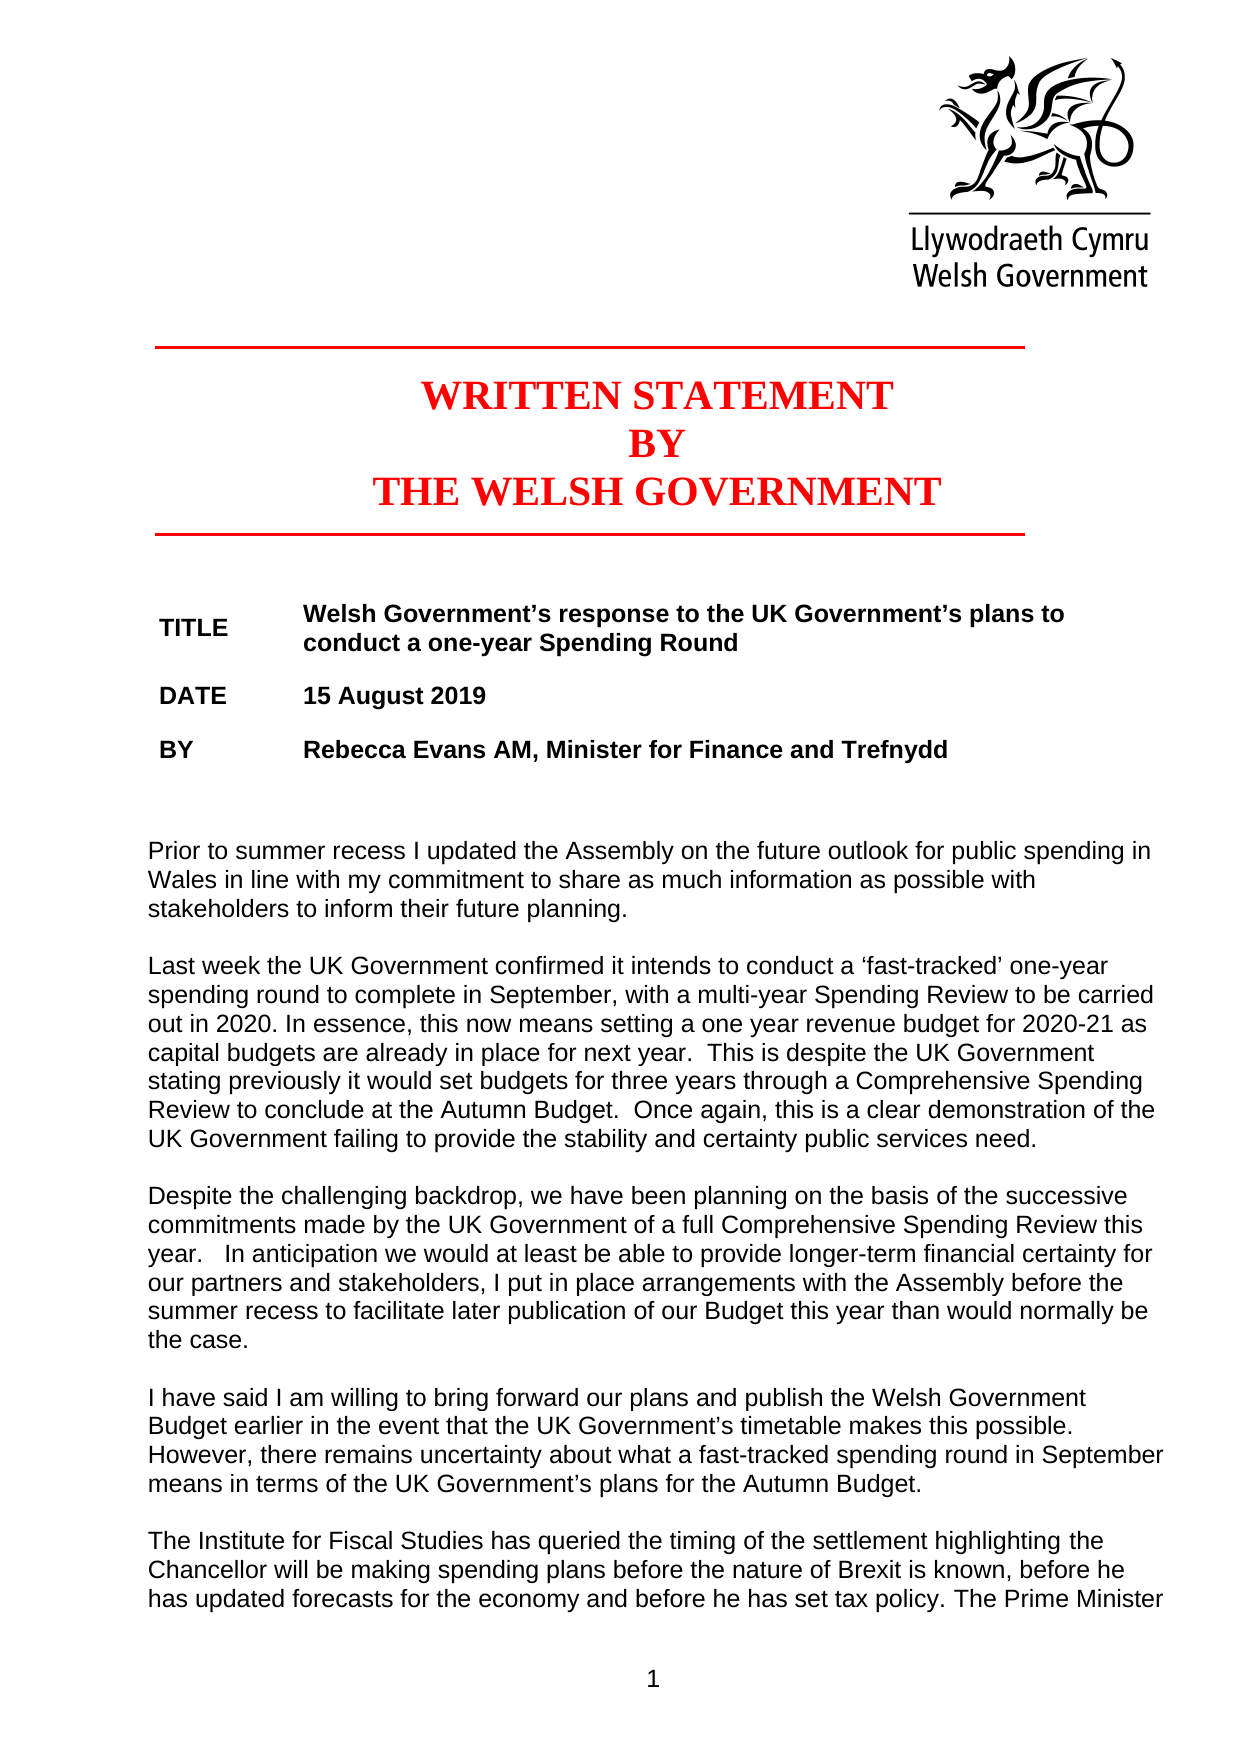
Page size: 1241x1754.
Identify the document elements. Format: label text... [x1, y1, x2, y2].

picture [908, 56, 1151, 287]
text Prior to summer recess I updated the Assembly on the future outlook for public spending in Wales in line with my commitment to share as much information as possible with stakeholders to inform their future planning. [629, 836, 1166, 923]
table_cell DATE [148, 669, 292, 723]
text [148, 1526, 1166, 1613]
subtitle THE WELSH GOVERNMENT [148, 466, 1166, 514]
subtitle WRITTEN STATEMENT [148, 370, 1166, 418]
text Despite the challenging backdrop, we have been planning on the basis of the successive commitments made by the UK Government of a full Comprehensive Spending Review this year. In anticipation we would at least be able to provide longer-term financial certainty for our partners and stakeholders, I put in place arrangements with the Assembly before the summer recess to facilitate later publication of our Budget this year than would normally be the case. [249, 1181, 1166, 1354]
text I have said I am willing to bring forward our plans and publish the Welsh Government Budget earlier in the event that the UK Government’s timetable makes this possible. However, there remains uncertainty about what a fast-tracked spending round in September means in terms of the UK Government’s plans for the Autumn Budget. [923, 1383, 1166, 1498]
table_cell Rebecca Evans AM, Minister for Finance and Trefnydd [292, 723, 1089, 776]
subtitle BY [148, 418, 1166, 466]
table_cell 15 August 2019 [292, 669, 1089, 723]
table_cell BY [148, 723, 292, 776]
table_header TITLE [148, 545, 292, 669]
table_header Welsh Government’s response to the UK Government’s plans to conduct a one-year Spending Round [292, 545, 1089, 669]
